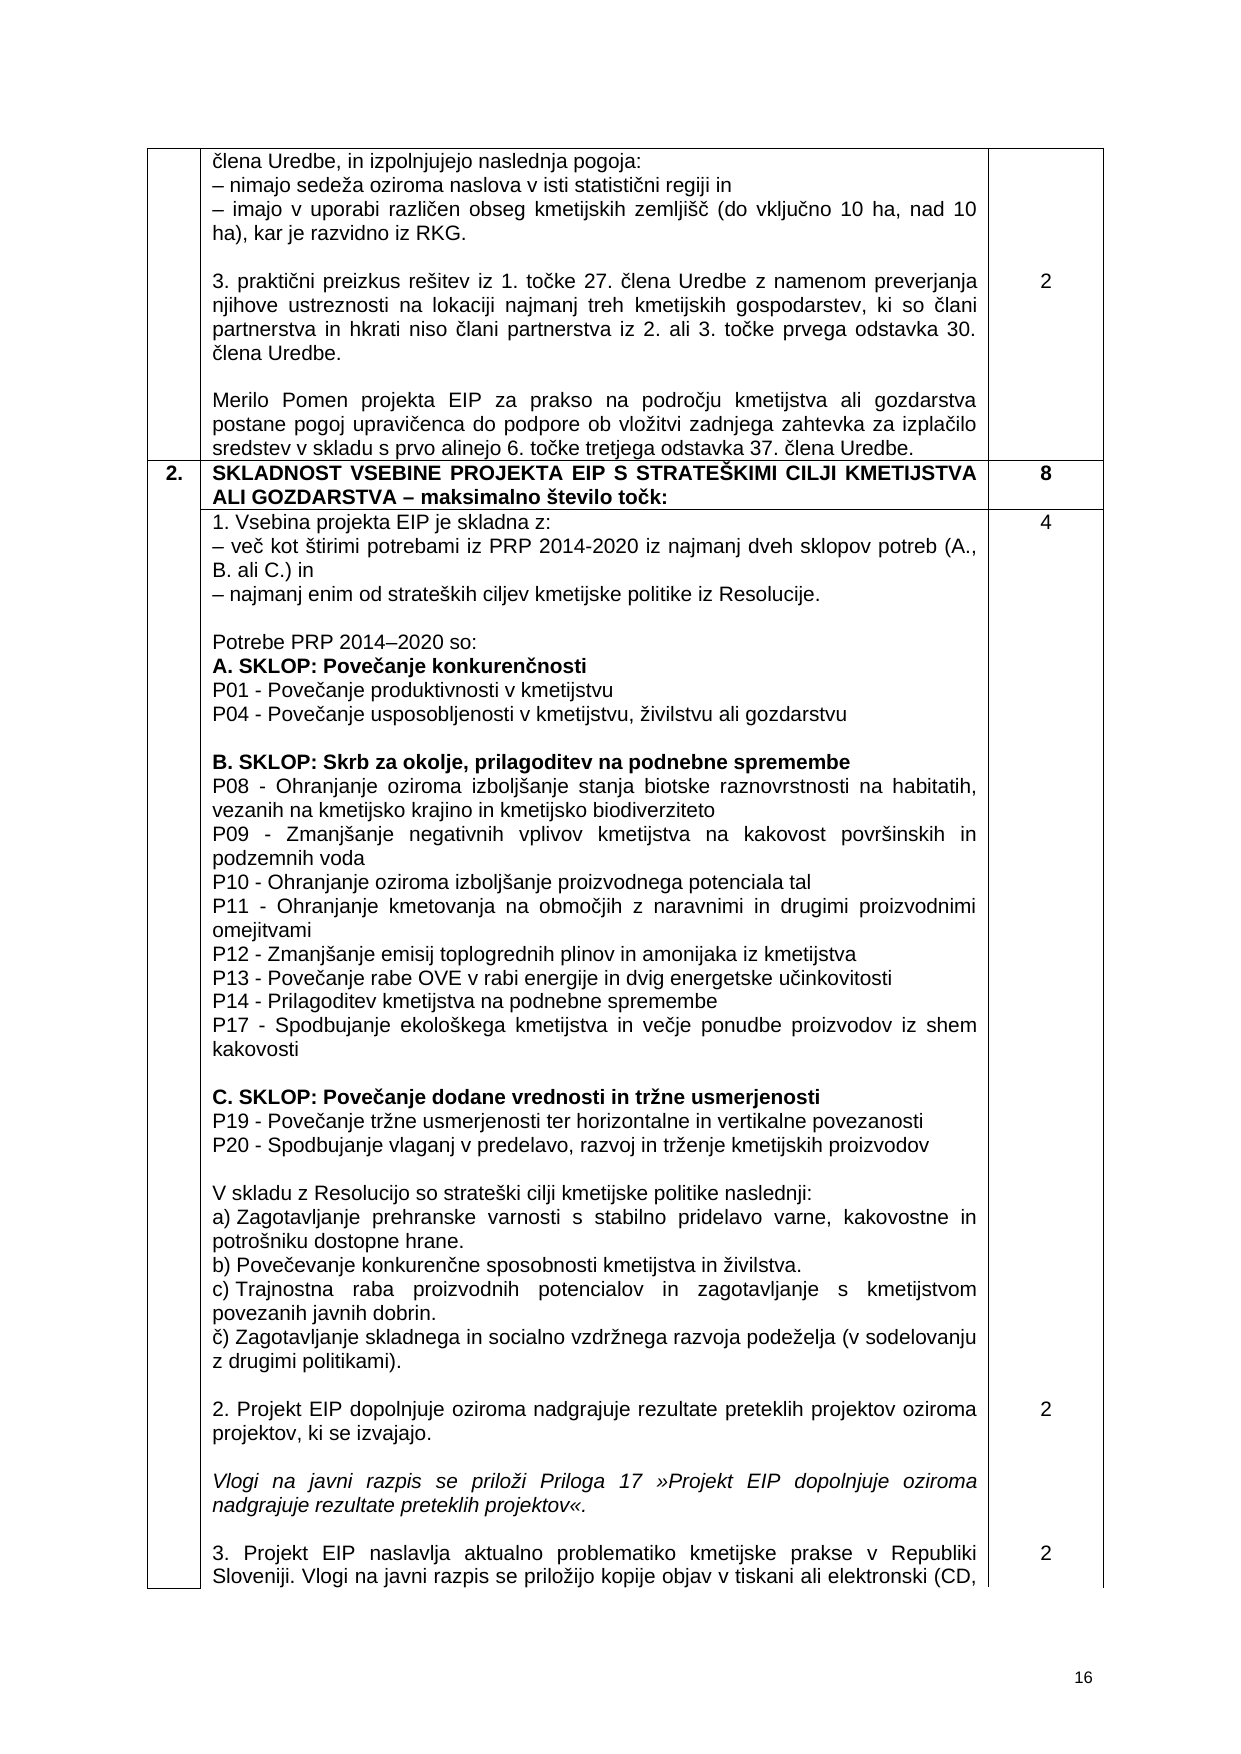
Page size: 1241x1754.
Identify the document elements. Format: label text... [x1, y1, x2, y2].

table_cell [201, 149, 988, 460]
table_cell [201, 510, 989, 1588]
table_cell 8 [989, 461, 1103, 509]
table_cell 4 2 2 [989, 510, 1103, 1588]
table_cell [148, 509, 200, 1588]
table_cell 2. [148, 461, 200, 509]
table_cell 8 5 2 [989, 149, 1103, 460]
table_cell SKLADNOST VSEBINE PROJEKTA EIP S STRATEŠKIMI CILJI KMETIJSTVA ALI GOZDARSTVA – maksimalno število točk: [201, 461, 988, 509]
table_cell [148, 149, 200, 460]
